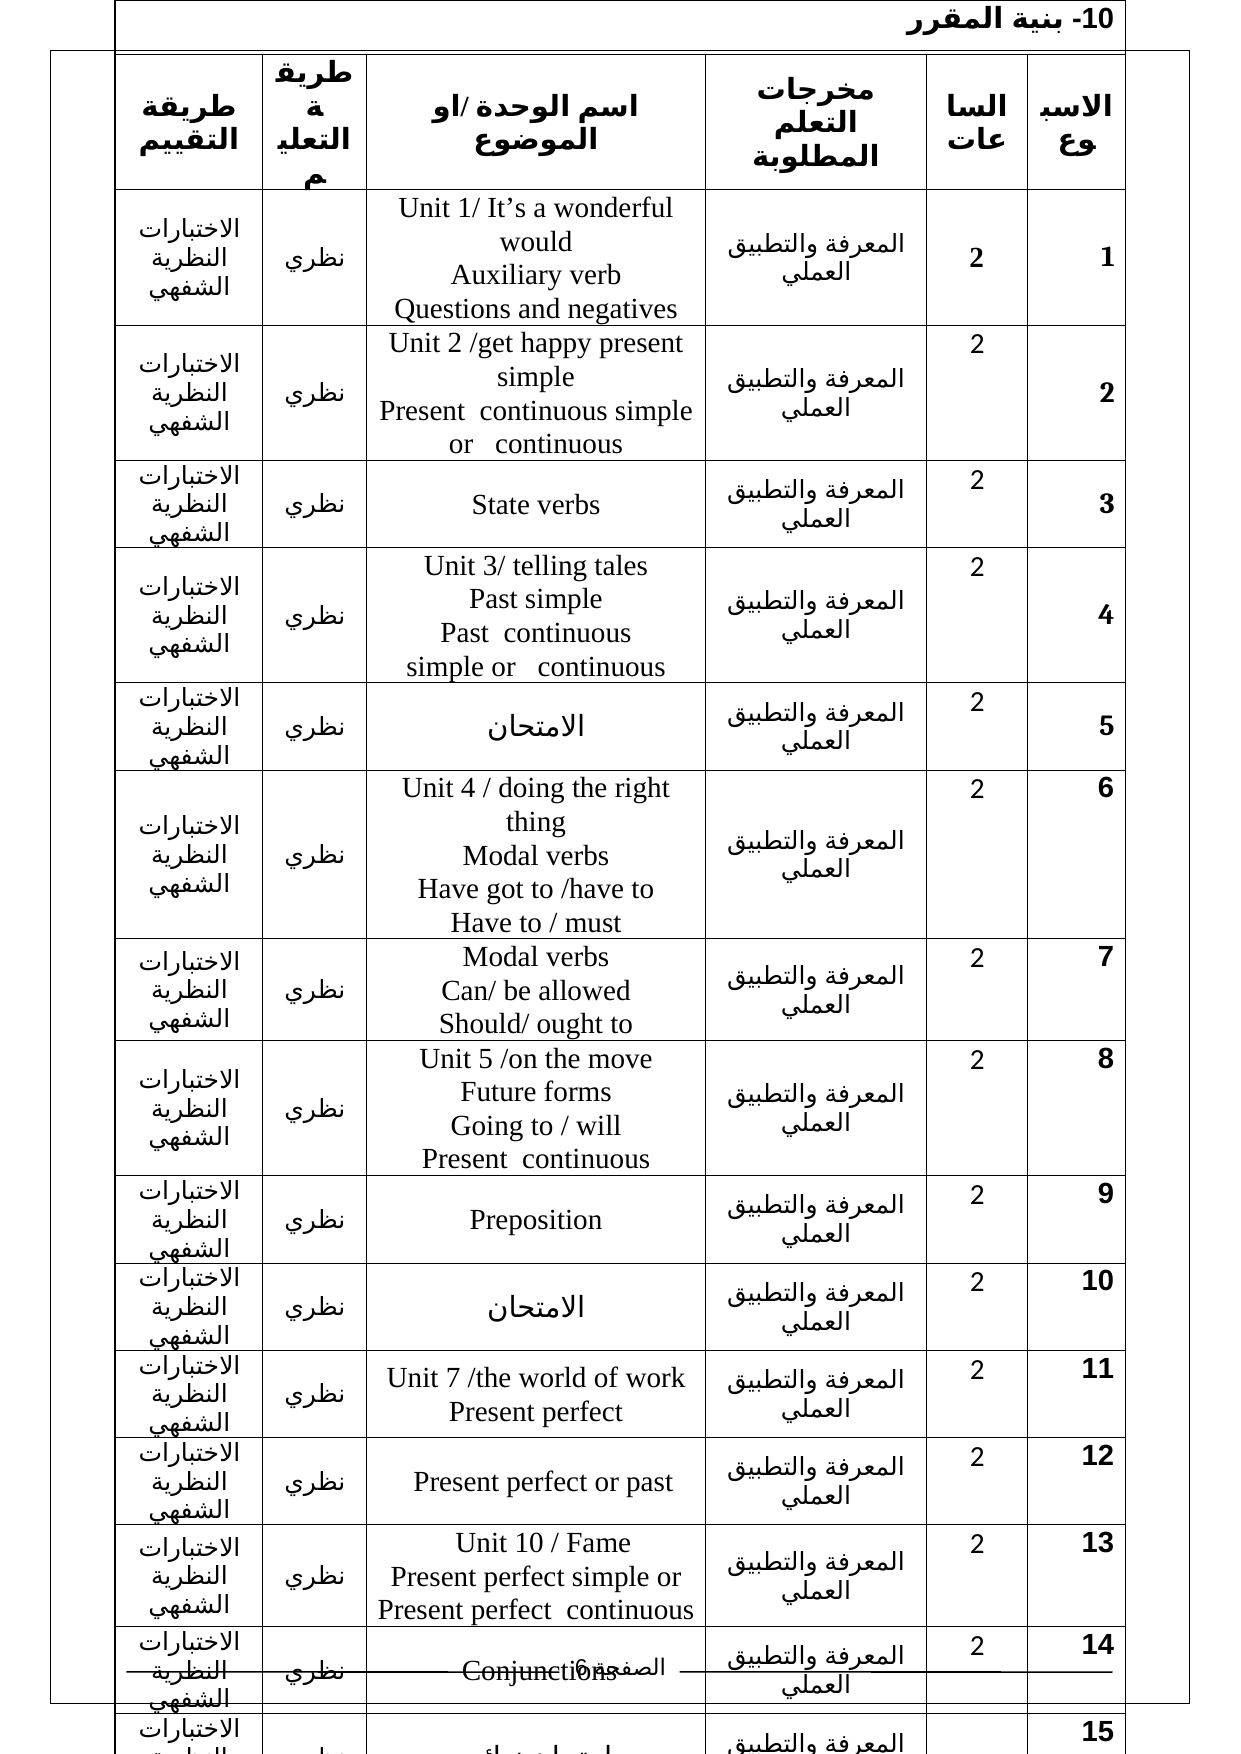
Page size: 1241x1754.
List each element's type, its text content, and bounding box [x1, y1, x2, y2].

table_cell نظري [263, 1714, 366, 1754]
table_cell المعرفة والتطبيق العملي [706, 548, 926, 682]
table_cell Unit 10 / Fame Present perfect simple or Present perfect continuous [367, 1525, 705, 1626]
table_cell 2 [927, 1627, 1027, 1713]
table_cell الاختبارات النظرية الشفهي [116, 548, 262, 682]
table_cell Unit 5 /on the move Future forms Going to / will Present continuous [367, 1041, 705, 1175]
table_cell الاختبارات النظرية الشفهي [116, 461, 262, 547]
table_cell المعرفة والتطبيق العملي [706, 939, 926, 1040]
table_cell نظري [263, 190, 366, 324]
table_cell Unit 4 / doing the right thing Modal verbs Have got to /have to Have to / must [367, 771, 705, 938]
table_cell Unit 2 /get happy present simple Present continuous simple or continuous [367, 326, 705, 460]
table_cell Modal verbs Can/ be allowed Should/ ought to [367, 939, 705, 1040]
table_cell 2 [927, 1264, 1027, 1350]
table_cell 2 [927, 461, 1027, 547]
table_cell 13 [1028, 1525, 1125, 1626]
table_cell الاختبارات النظرية الشفهي [116, 1351, 262, 1437]
table_cell الاسبوع [1028, 55, 1125, 189]
table_cell المعرفة والتطبيق العملي [706, 190, 926, 324]
table_cell المعرفة والتطبيق العملي [706, 771, 926, 938]
table_cell المعرفة والتطبيق العملي [706, 1176, 926, 1262]
table_cell 2 [927, 190, 1027, 324]
table_cell المعرفة والتطبيق العملي [706, 1264, 926, 1350]
table_cell نظري [263, 939, 366, 1040]
table_cell 15 [1028, 1714, 1125, 1754]
table_cell المعرفة والتطبيق العملي [706, 683, 926, 769]
table_cell Unit 3/ telling tales Past simple Past continuous simple or continuous [367, 548, 705, 682]
table_cell 2 [927, 1351, 1027, 1437]
table_cell 9 [1028, 1176, 1125, 1262]
table_cell الاختبارات النظرية الشفهي [116, 771, 262, 938]
table_cell 4 [1028, 548, 1125, 682]
table_cell مخرجات التعلم المطلوبة [706, 55, 926, 189]
table_cell 2 [927, 548, 1027, 682]
table_cell الامتحان [367, 683, 705, 769]
table_cell نظري [263, 771, 366, 938]
table_cell 10 [1028, 1264, 1125, 1350]
table_cell نظري [263, 1525, 366, 1626]
table_cell الساعات [927, 55, 1027, 189]
table_cell [927, 1714, 1027, 1754]
table_cell Conjunctions [367, 1627, 705, 1713]
table_cell الاختبارات النظرية الشفهي [116, 1714, 262, 1754]
table_cell 1 [1028, 190, 1125, 324]
table_cell المعرفة والتطبيق العملي [706, 1438, 926, 1524]
table_cell نظري [263, 461, 366, 547]
table_cell Unit 1/ It’s a wonderful would Auxiliary verb Questions and negatives [367, 190, 705, 324]
table_cell المعرفة والتطبيق العملي [706, 1627, 926, 1713]
table_cell الاختبارات النظرية الشفهي [116, 939, 262, 1040]
table_cell 2 [927, 683, 1027, 769]
table_cell نظري [263, 1438, 366, 1524]
table_cell الاختبارات النظرية الشفهي [116, 190, 262, 324]
table_cell الامتحان [367, 1264, 705, 1350]
table_cell الاختبارات النظرية الشفهي [116, 1438, 262, 1524]
table_cell الاختبارات النظرية الشفهي [116, 1041, 262, 1175]
table_cell المعرفة والتطبيق العملي [706, 1041, 926, 1175]
table_cell 2 [927, 939, 1027, 1040]
table_cell 5 [1028, 683, 1125, 769]
table_cell الاختبارات النظرية الشفهي [116, 683, 262, 769]
table_cell نظري [263, 683, 366, 769]
table_cell 2 [927, 1525, 1027, 1626]
table_cell الاختبارات النظرية الشفهي [116, 1264, 262, 1350]
table_cell 2 [927, 1041, 1027, 1175]
table_cell 8 [1028, 1041, 1125, 1175]
table_cell 2 [927, 1176, 1027, 1262]
table_cell المعرفة والتطبيق العملي [706, 1351, 926, 1437]
table_cell نظري [263, 1176, 366, 1262]
table_cell Present perfect or past [367, 1438, 705, 1524]
table_cell طريقة التعليم [263, 55, 366, 189]
table_cell المعرفة والتطبيق العملي [706, 326, 926, 460]
table_cell نظري [263, 1041, 366, 1175]
table_cell 6 [1028, 771, 1125, 938]
table_cell الاختبارات النظرية الشفهي [116, 1176, 262, 1262]
table_cell 7 [1028, 939, 1125, 1040]
table_cell المعرفة والتطبيق العملي [706, 1525, 926, 1626]
table_cell 14 [1028, 1627, 1125, 1713]
table_cell طريقة التقييم [116, 55, 262, 189]
table_cell 2 [927, 771, 1027, 938]
table_cell 11 [1028, 1351, 1125, 1437]
table_cell المعرفة والتطبيق العملي [706, 1714, 926, 1754]
table_cell الاختبارات النظرية الشفهي [116, 1525, 262, 1626]
table_cell Preposition [367, 1176, 705, 1262]
table_cell 2 [927, 326, 1027, 460]
table_cell Unit 7 /the world of work Present perfect [367, 1351, 705, 1437]
table_cell 12 [1028, 1438, 1125, 1524]
table_cell نظري [263, 1627, 366, 1713]
table_cell الاختبارات النظرية الشفهي [116, 326, 262, 460]
table_cell نظري [263, 1351, 366, 1437]
table_cell نظري [263, 326, 366, 460]
table_cell نظري [263, 1264, 366, 1350]
table_cell امتحان نهائي [367, 1714, 705, 1754]
table_cell المعرفة والتطبيق العملي [706, 461, 926, 547]
table_cell 2 [1028, 326, 1125, 460]
table_cell 2 [927, 1438, 1027, 1524]
table_header 10- بنية المقرر [116, 1, 1125, 54]
table_cell الاختبارات النظرية الشفهي [116, 1627, 262, 1713]
table_cell نظري [263, 548, 366, 682]
table_cell اسم الوحدة /او الموضوع [367, 55, 705, 189]
table_cell State verbs [367, 461, 705, 547]
table_cell 3 [1028, 461, 1125, 547]
